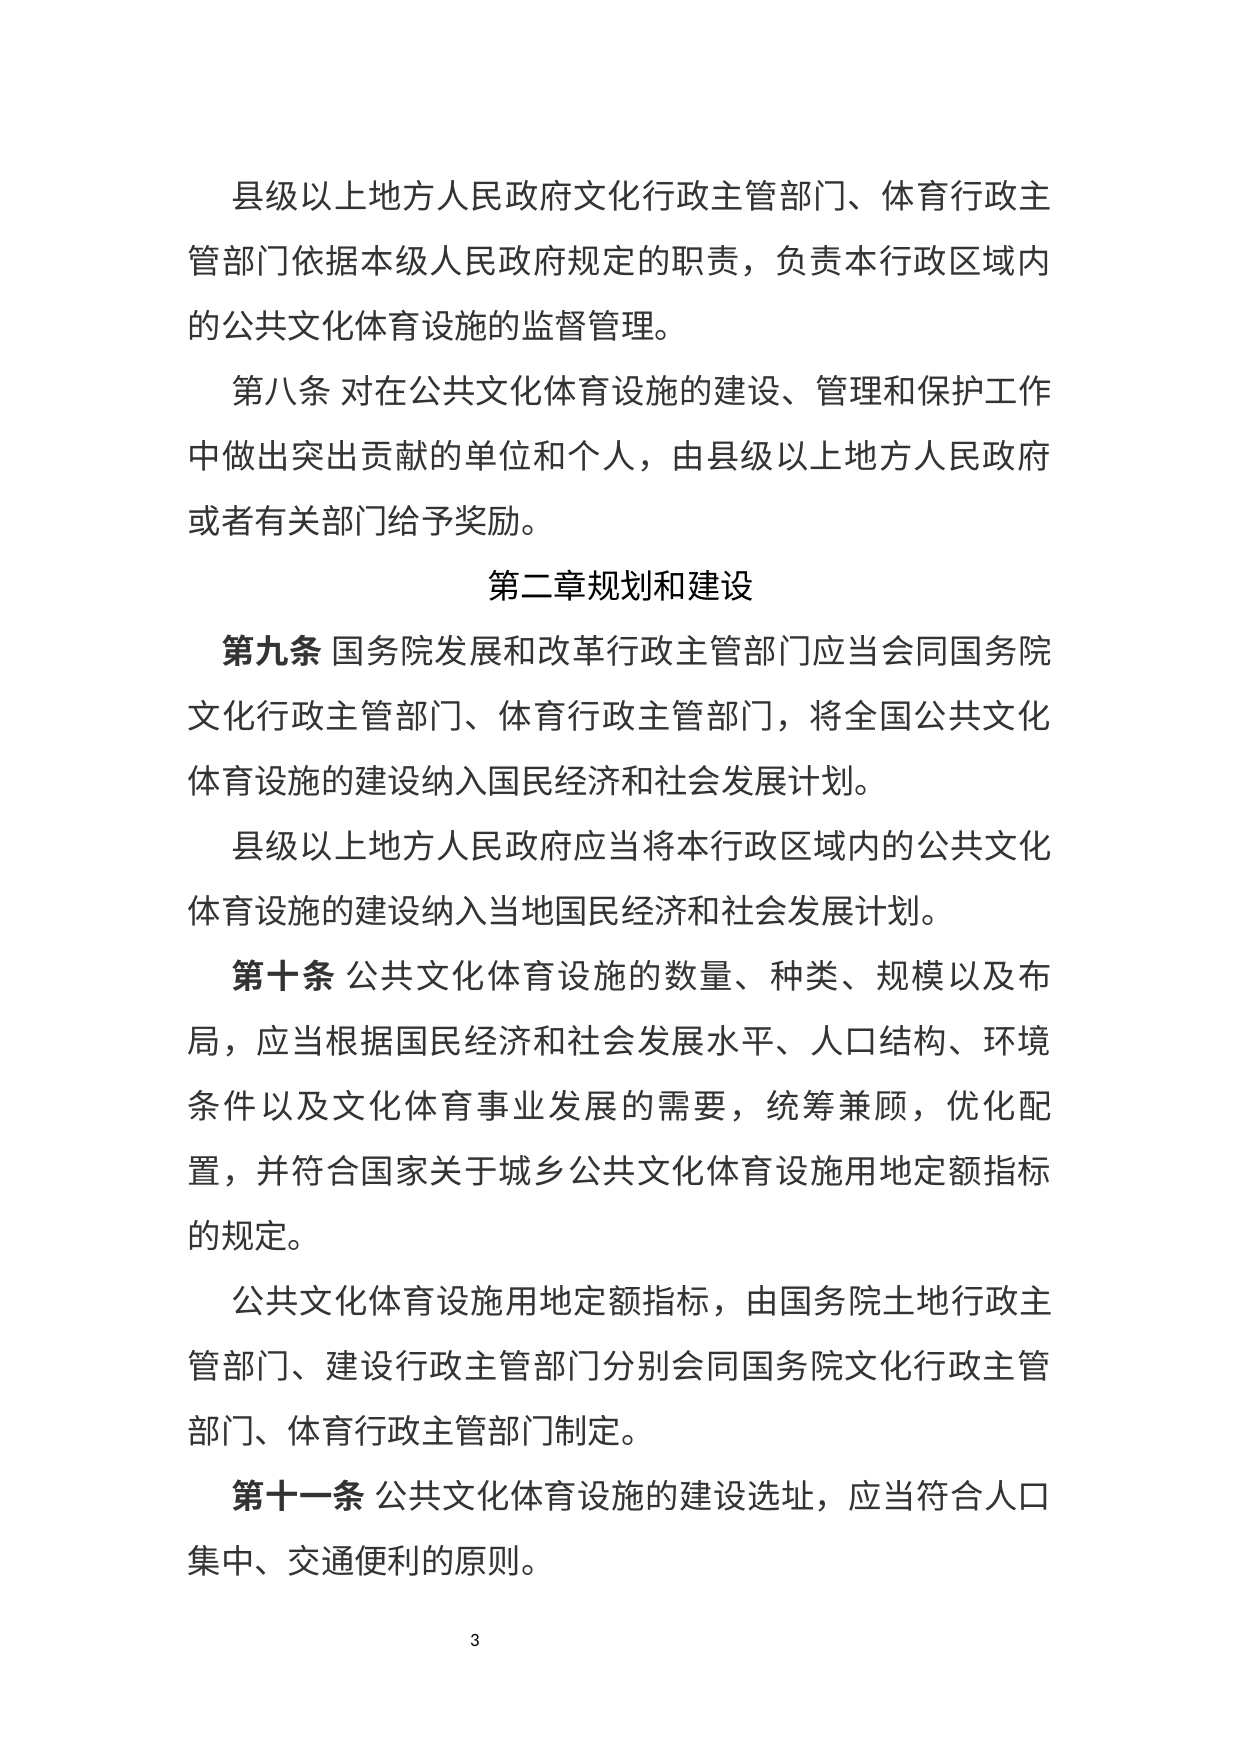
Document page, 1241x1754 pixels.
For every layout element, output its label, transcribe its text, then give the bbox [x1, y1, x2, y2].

list 第二章规划和建设 [187, 552, 1053, 617]
text 县级以上地方人民政府文化行政主管部门、体育行政主管部门依据本级人民政府规定的职责，负责本行政区域内的公共文化体育设施的监督管理。 [187, 162, 1053, 357]
text 县级以上地方人民政府应当将本行政区域内的公共文化体育设施的建设纳入当地国民经济和社会发展计划。 [187, 812, 1053, 942]
list 第九条 国务院发展和改革行政主管部门应当会同国务院文化行政主管部门、体育行政主管部门，将全国公共文化体育设施的建设纳入国民经济和社会发展计划。 [187, 617, 1053, 812]
text 公共文化体育设施用地定额指标，由国务院土地行政主管部门、建设行政主管部门分别会同国务院文化行政主管部门、体育行政主管部门制定。 [187, 1267, 1053, 1462]
text 第十条 公共文化体育设施的数量、种类、规模以及布局，应当根据国民经济和社会发展水平、人口结构、环境条件以及文化体育事业发展的需要，统筹兼顾，优化配置，并符合国家关于城乡公共文化体育设施用地定额指标的规定。 [187, 942, 1053, 1267]
text 第十一条 公共文化体育设施的建设选址，应当符合人口集中、交通便利的原则。 [187, 1462, 1053, 1592]
list 对在公共文化体育设施的建设、管理和保护工作中做出突出贡献的单位和个人，由县级以上地方人民政府或者有关部门给予奖励。 [187, 357, 1053, 552]
